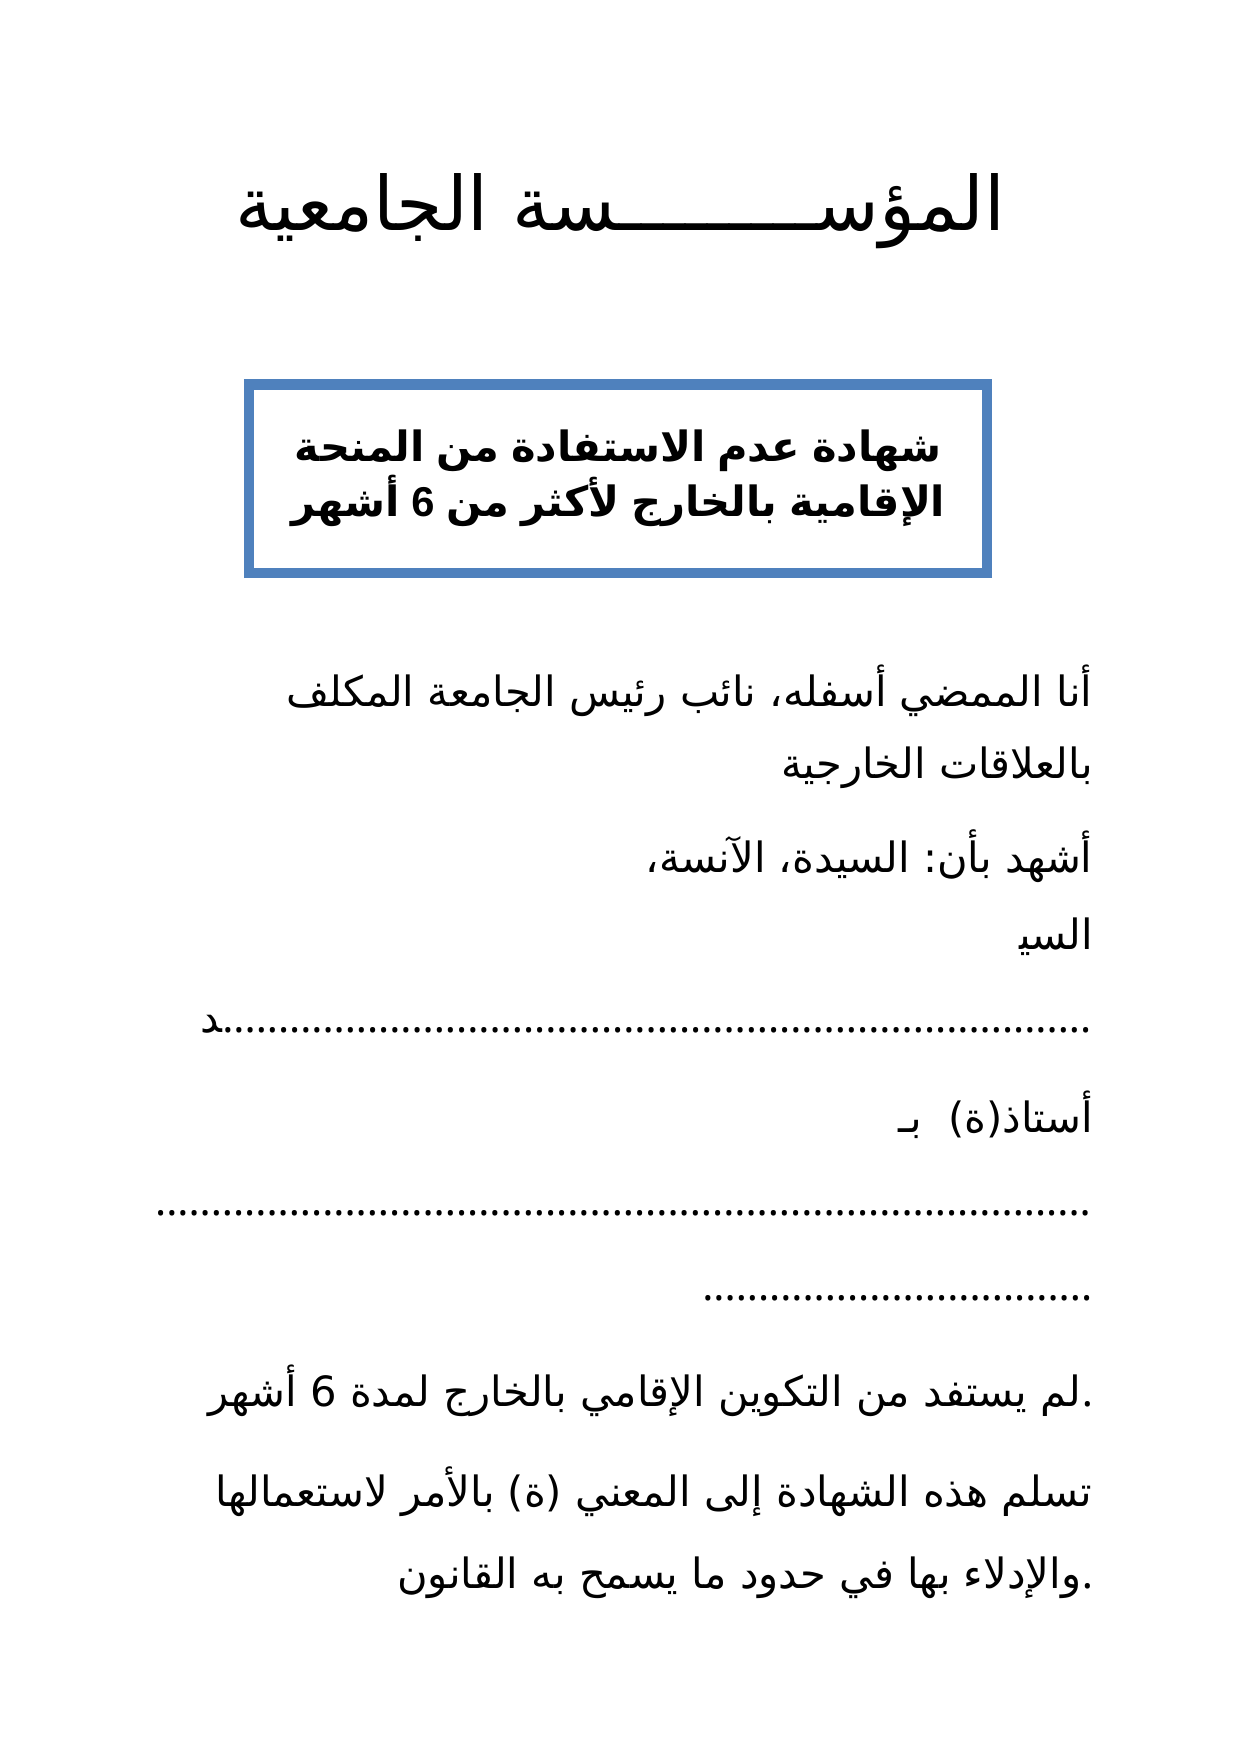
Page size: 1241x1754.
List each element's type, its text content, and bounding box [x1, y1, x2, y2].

text أنا الممضي أسفله، نائب رئيس الجامعة المكلف بالعلاقات الخارجية [148, 667, 1093, 789]
text لم يستفد من التكوين الإقامي بالخارج لمدة 6 أشهر. [148, 1361, 1093, 1418]
text المؤســـــــــسة الجامعية [148, 161, 1093, 248]
text تسلم هذه الشهادة إلى المعني (ة) بالأمر لاستعمالها والإدلاء بها في حدود ما يسمح به القانون. [148, 1467, 1093, 1601]
text أشهد بأن: السيدة، الآنسة، السيد.............................................................................. [148, 834, 1093, 1044]
text أستاذ(ة) بـ ....................................................................................................................... [148, 1093, 1093, 1312]
